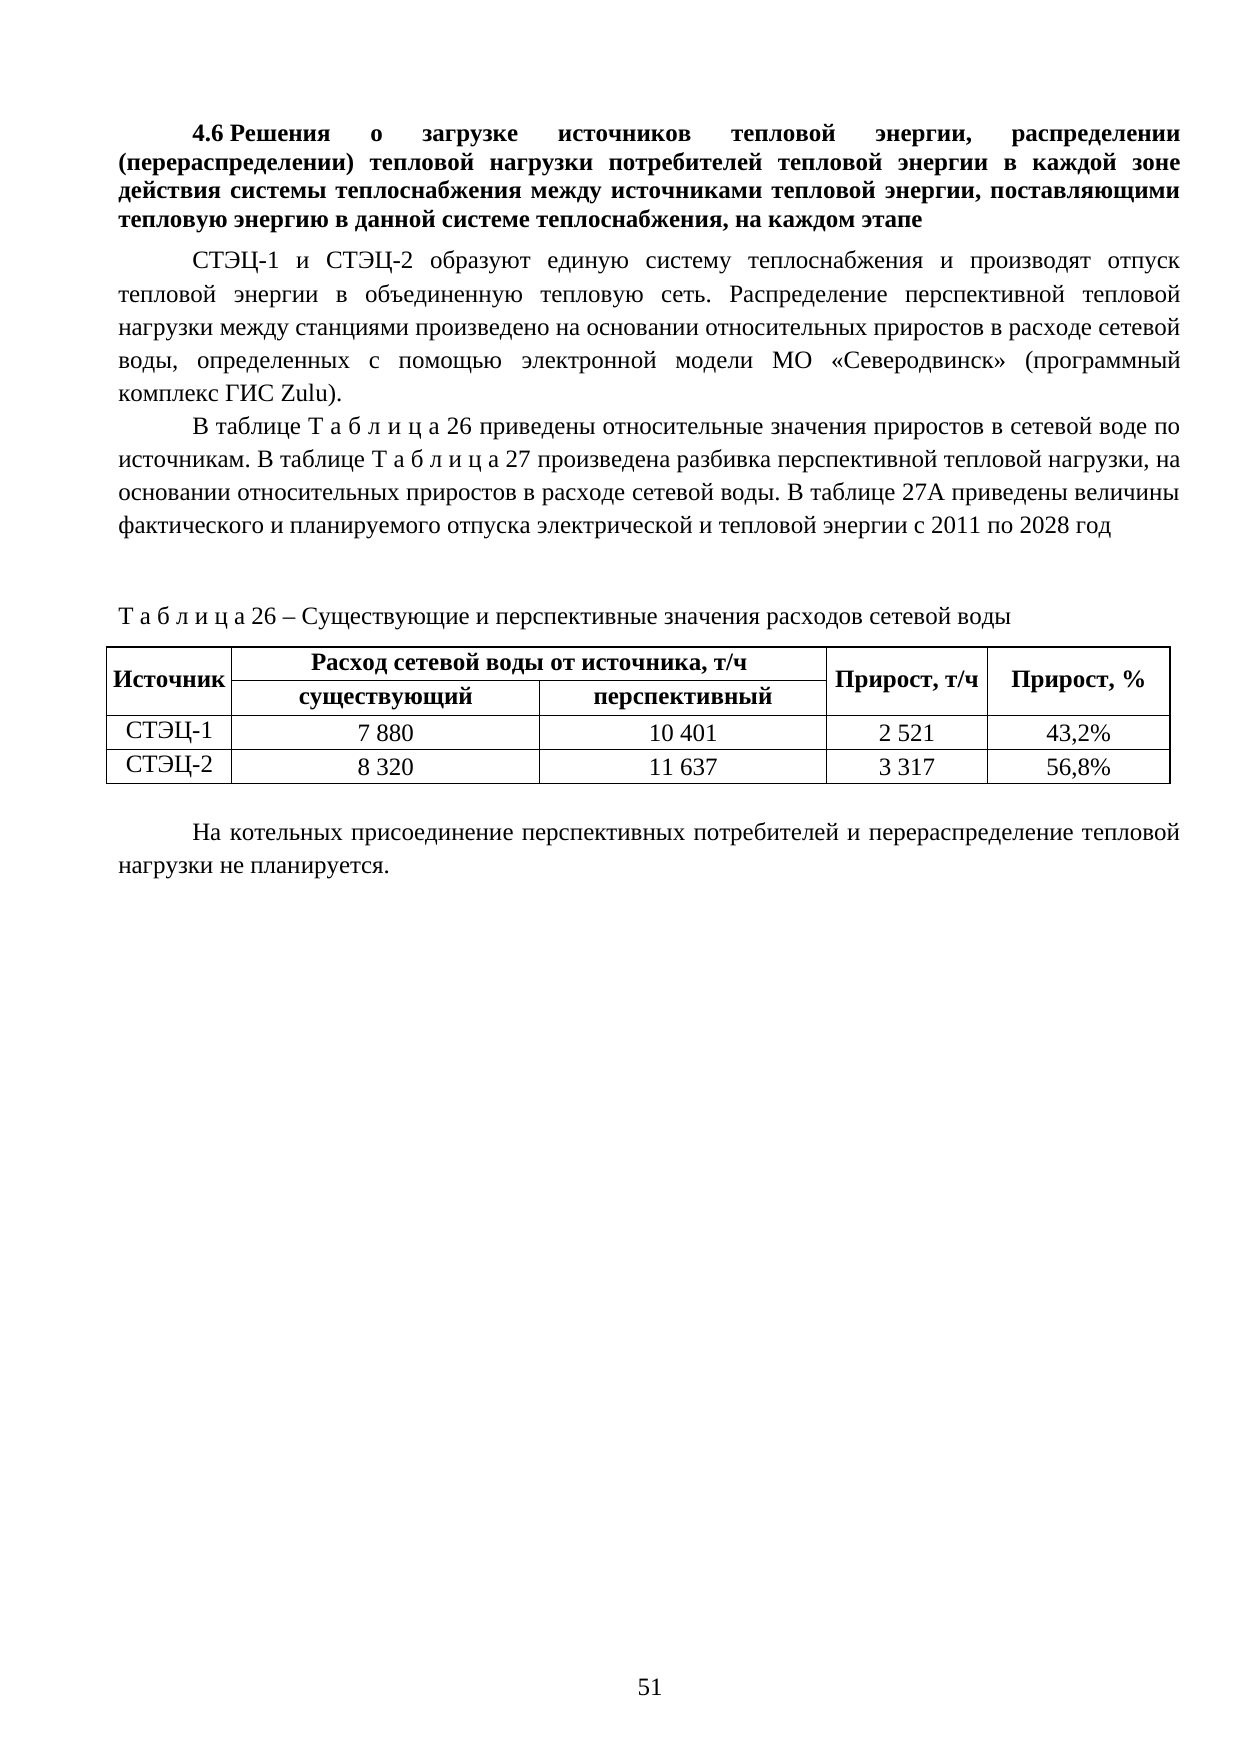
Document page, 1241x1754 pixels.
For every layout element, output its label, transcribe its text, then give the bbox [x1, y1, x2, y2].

table_cell 11 637 [540, 750, 826, 783]
table_header Прирост, т/ч [827, 648, 987, 714]
text – Существующие и перспективные значения расходов сетевой воды [118, 601, 1181, 629]
table_cell 7 880 [232, 716, 539, 748]
table_cell СТЭЦ-1 [107, 716, 231, 748]
table_cell 2 521 [827, 716, 987, 748]
table_cell СТЭЦ-2 [107, 750, 231, 783]
table_cell 8 320 [232, 750, 539, 783]
table_header Расход сетевой воды от источника, т/ч [232, 648, 826, 680]
text Решения о загрузке источников тепловой энергии, распределении (перераспределении) тепловой нагрузки потребителей тепловой энергии в каждой зоне действия системы теплоснабжения между источниками тепловой энергии, поставляющими тепловую энергию в данной системе теплоснабжения, на каждом этапе [118, 118, 1181, 233]
table_cell 56,8% [988, 750, 1169, 783]
text СТЭЦ-1 и СТЭЦ-2 образуют единую систему теплоснабжения и производят отпуск тепловой энергии в объединенную тепловую сеть. Распределение перспективной тепловой нагрузки между станциями произведено на основании относительных приростов в расходе сетевой воды, определенных с помощью электронной модели МО «Северодвинск» (программный комплекс ГИС Zulu). [118, 246, 1181, 406]
table_cell существующий [232, 681, 539, 714]
text На котельных присоединение перспективных потребителей и перераспределение тепловой нагрузки не планируется. [118, 817, 1181, 878]
table_header Прирост, % [988, 648, 1169, 714]
table_header Источник [107, 648, 231, 714]
table_cell 43,2% [988, 716, 1169, 748]
table_cell 3 317 [827, 750, 987, 783]
table_cell перспективный [540, 681, 826, 714]
table_cell 10 401 [540, 716, 826, 748]
